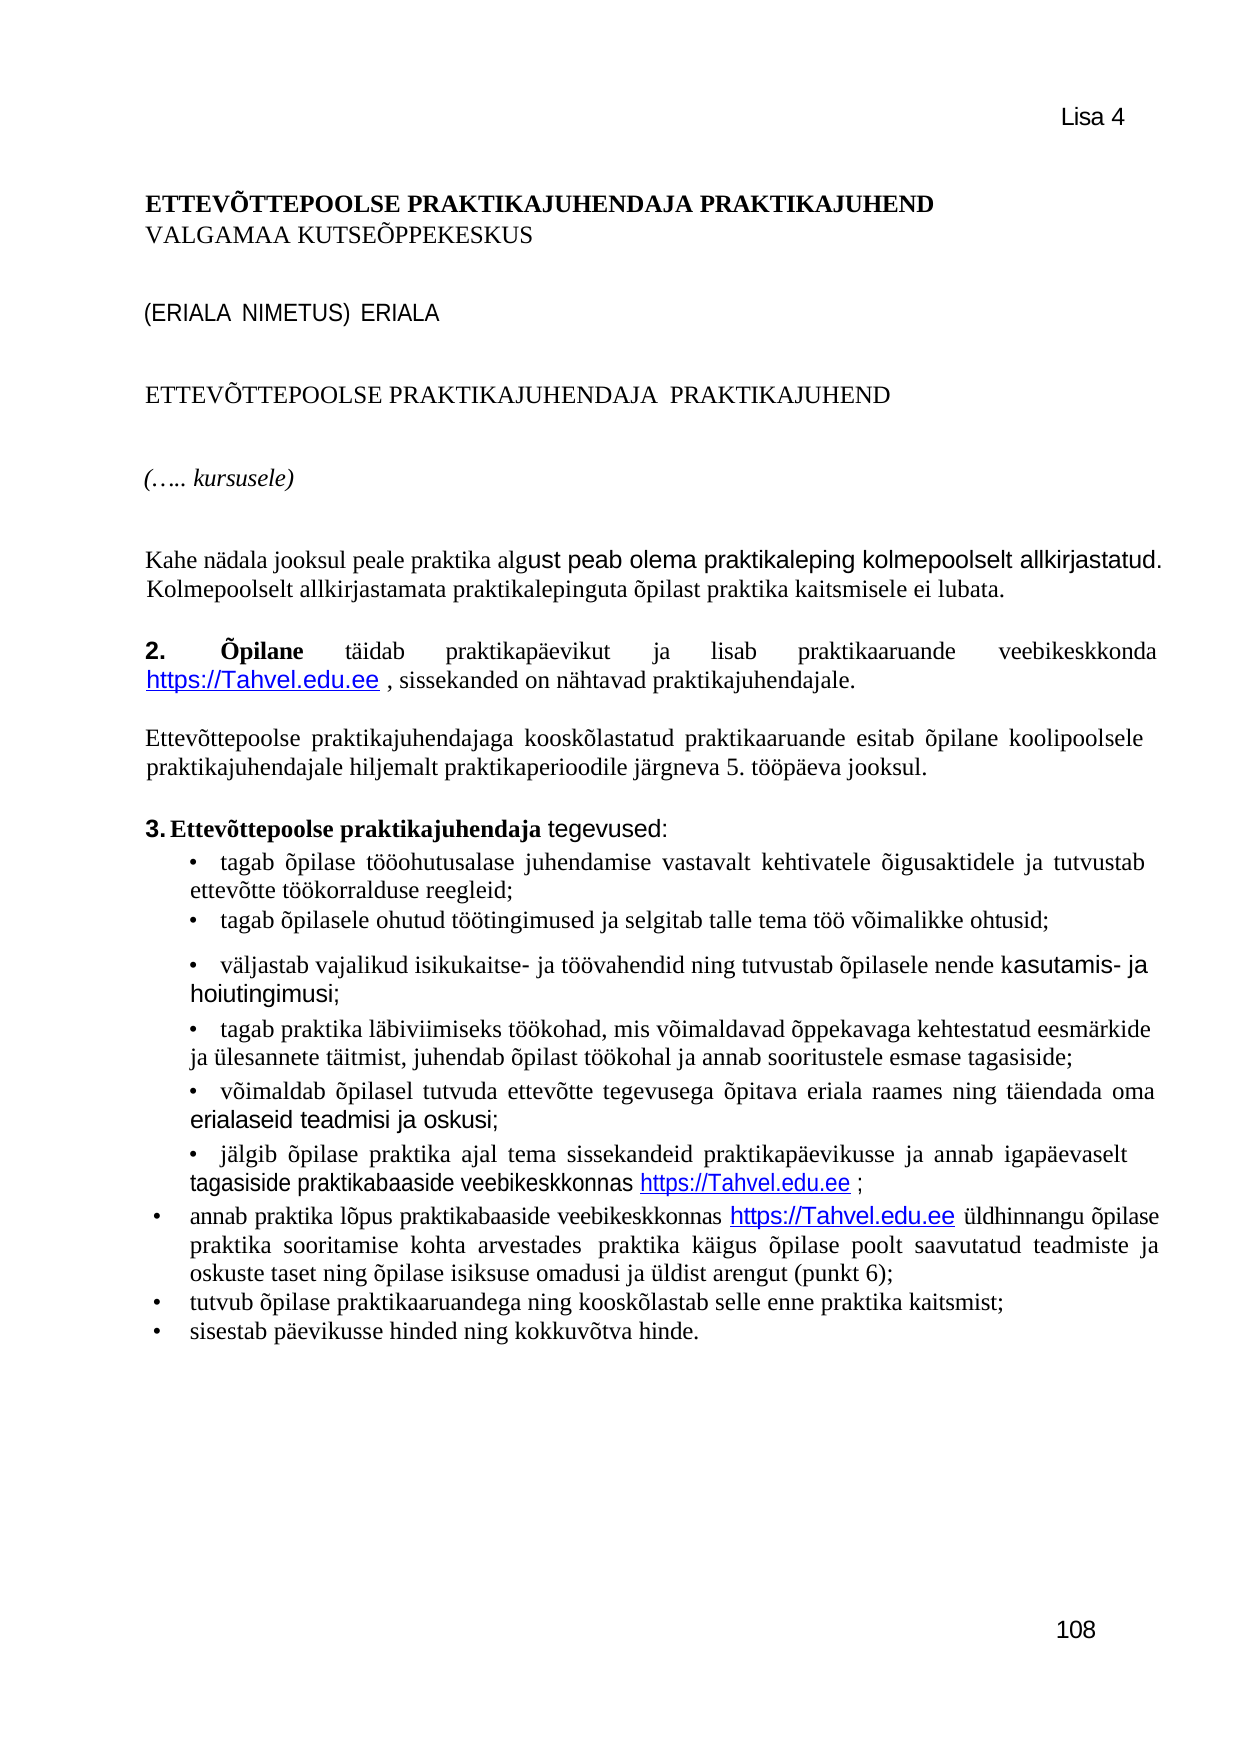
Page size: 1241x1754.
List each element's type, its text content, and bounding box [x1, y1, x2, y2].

list Õpilane täidab praktikapäevikut ja lisab praktikaaruande veebikeskkonda https://Tahvel.edu.ee , sissekanded on nähtavad praktikajuhendajale. [145, 636, 1159, 694]
text VALGAMAA KUTSEÕPPEKESKUS [145, 220, 1226, 249]
list võimaldab õpilasel tutvuda ettevõtte tegevusega õpitava eriala raames ning täiendada oma erialaseid teadmisi ja oskusi; [188, 1076, 1159, 1134]
list tutvub õpilase praktikaaruandega ning kooskõlastab selle enne praktika kaitsmist; [152, 1287, 1226, 1316]
text Kahe nädala jooksul peale praktika algust peab olema praktikaleping kolmepoolselt allkirjastatud. Kolmepoolselt allkirjastamata praktikalepinguta õpilast praktika kaitsmisele ei lubata. [145, 546, 1226, 603]
subtitle ETTEVÕTTEPOOLSE PRAKTIKAJUHENDAJA PRAKTIKAJUHEND [145, 189, 1226, 218]
text Lisa 4 [110, 102, 1126, 131]
text (….. kursusele) [144, 463, 1226, 492]
list tagab õpilase tööohutusalase juhendamise vastavalt kehtivatele õigusaktidele ja tutvustab ettevõtte töökorralduse reegleid; [188, 847, 1159, 904]
list väljastab vajalikud isikukaitse- ja töövahendid ning tutvustab õpilasele nende kasutamis- ja hoiutingimusi; [188, 951, 1160, 1008]
list jälgib õpilase praktika ajal tema sissekandeid praktikapäevikusse ja annab igapäevaselt tagasiside praktikabaaside veebikeskkonnas https://Tahvel.edu.ee ; [188, 1139, 1159, 1197]
text ETTEVÕTTEPOOLSE PRAKTIKAJUHENDAJA PRAKTIKAJUHEND [145, 381, 1226, 409]
list Ettevõttepoolse praktikajuhendaja tegevused: [145, 814, 1226, 843]
list tagab praktika läbiviimiseks töökohad, mis võimaldavad õppekavaga kehtestatud eesmärkide ja ülesannete täitmist, juhendab õpilast töökohal ja annab sooritustele esmase tagasiside; [188, 1014, 1159, 1071]
text (ERIALA NIMETUS) ERIALA [144, 298, 1226, 326]
list sisestab päevikusse hinded ning kokkuvõtva hinde. [152, 1316, 1226, 1345]
list tagab õpilasele ohutud töötingimused ja selgitab talle tema töö võimalikke ohtusid; [188, 905, 1226, 933]
text Ettevõttepoolse praktikajuhendajaga kooskõlastatud praktikaaruande esitab õpilane koolipoolsele praktikajuhendajale hiljemalt praktikaperioodile järgneva 5. tööpäeva jooksul. [145, 723, 1154, 781]
list annab praktika lõpus praktikabaaside veebikeskkonnas https://Tahvel.edu.ee üldhinnangu õpilase praktika sooritamise kohta arvestades praktika käigus õpilase poolt saavutatud teadmiste ja oskuste taset ning õpilase isiksuse omadusi ja üldist arengut (punkt 6); [152, 1201, 1159, 1287]
